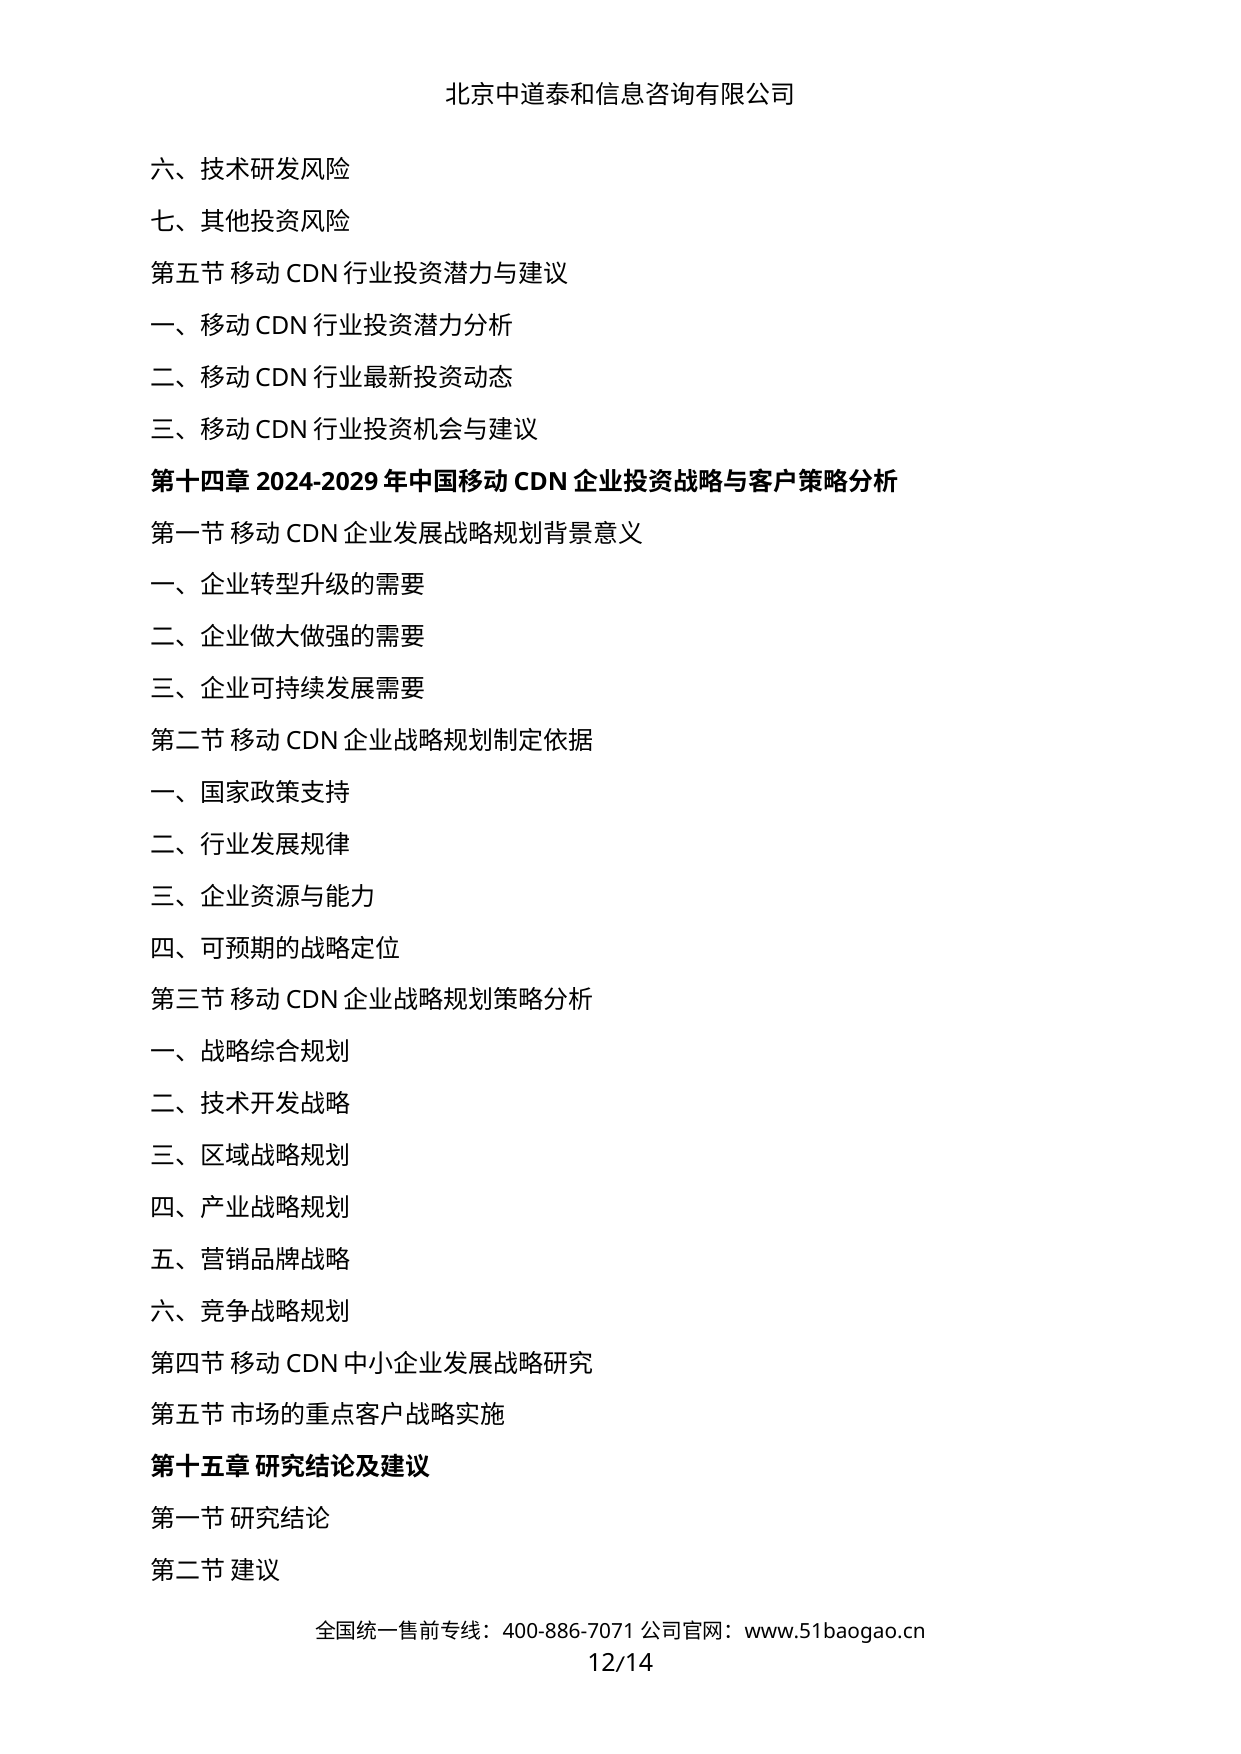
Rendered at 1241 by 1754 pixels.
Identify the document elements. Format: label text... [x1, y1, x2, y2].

text 三、移动CDN行业投资机会与建议 [150, 409, 1090, 446]
text 三、企业可持续发展需要 [150, 669, 1090, 705]
text 三、企业资源与能力 [150, 876, 1090, 912]
text 第十四章 2024-2029年中国移动CDN企业投资战略与客户策略分析 [150, 461, 1090, 497]
text 一、国家政策支持 [150, 772, 1090, 809]
text 二、技术开发战略 [150, 1084, 1090, 1120]
text 一、战略综合规划 [150, 1032, 1090, 1068]
text 一、移动CDN行业投资潜力分析 [150, 306, 1090, 342]
text 四、可预期的战略定位 [150, 928, 1090, 964]
text 第五节 移动CDN行业投资潜力与建议 [150, 254, 1090, 290]
text 第三节 移动CDN企业战略规划策略分析 [150, 980, 1090, 1016]
text 第四节 移动CDN中小企业发展战略研究 [150, 1343, 1090, 1379]
text 四、产业战略规划 [150, 1187, 1090, 1224]
text 七、其他投资风险 [150, 202, 1090, 238]
text 第二节 建议 [150, 1551, 1090, 1587]
text 六、竞争战略规划 [150, 1291, 1090, 1327]
text 第二节 移动CDN企业战略规划制定依据 [150, 721, 1090, 757]
text 二、行业发展规律 [150, 824, 1090, 861]
text 二、移动CDN行业最新投资动态 [150, 357, 1090, 394]
text 五、营销品牌战略 [150, 1239, 1090, 1276]
text 第十五章 研究结论及建议 [150, 1447, 1090, 1483]
text 第五节 市场的重点客户战略实施 [150, 1395, 1090, 1431]
text 第一节 移动CDN企业发展战略规划背景意义 [150, 513, 1090, 549]
text 第一节 研究结论 [150, 1499, 1090, 1535]
text 六、技术研发风险 [150, 150, 1090, 186]
text 三、区域战略规划 [150, 1136, 1090, 1172]
text 一、企业转型升级的需要 [150, 565, 1090, 601]
text 二、企业做大做强的需要 [150, 617, 1090, 653]
